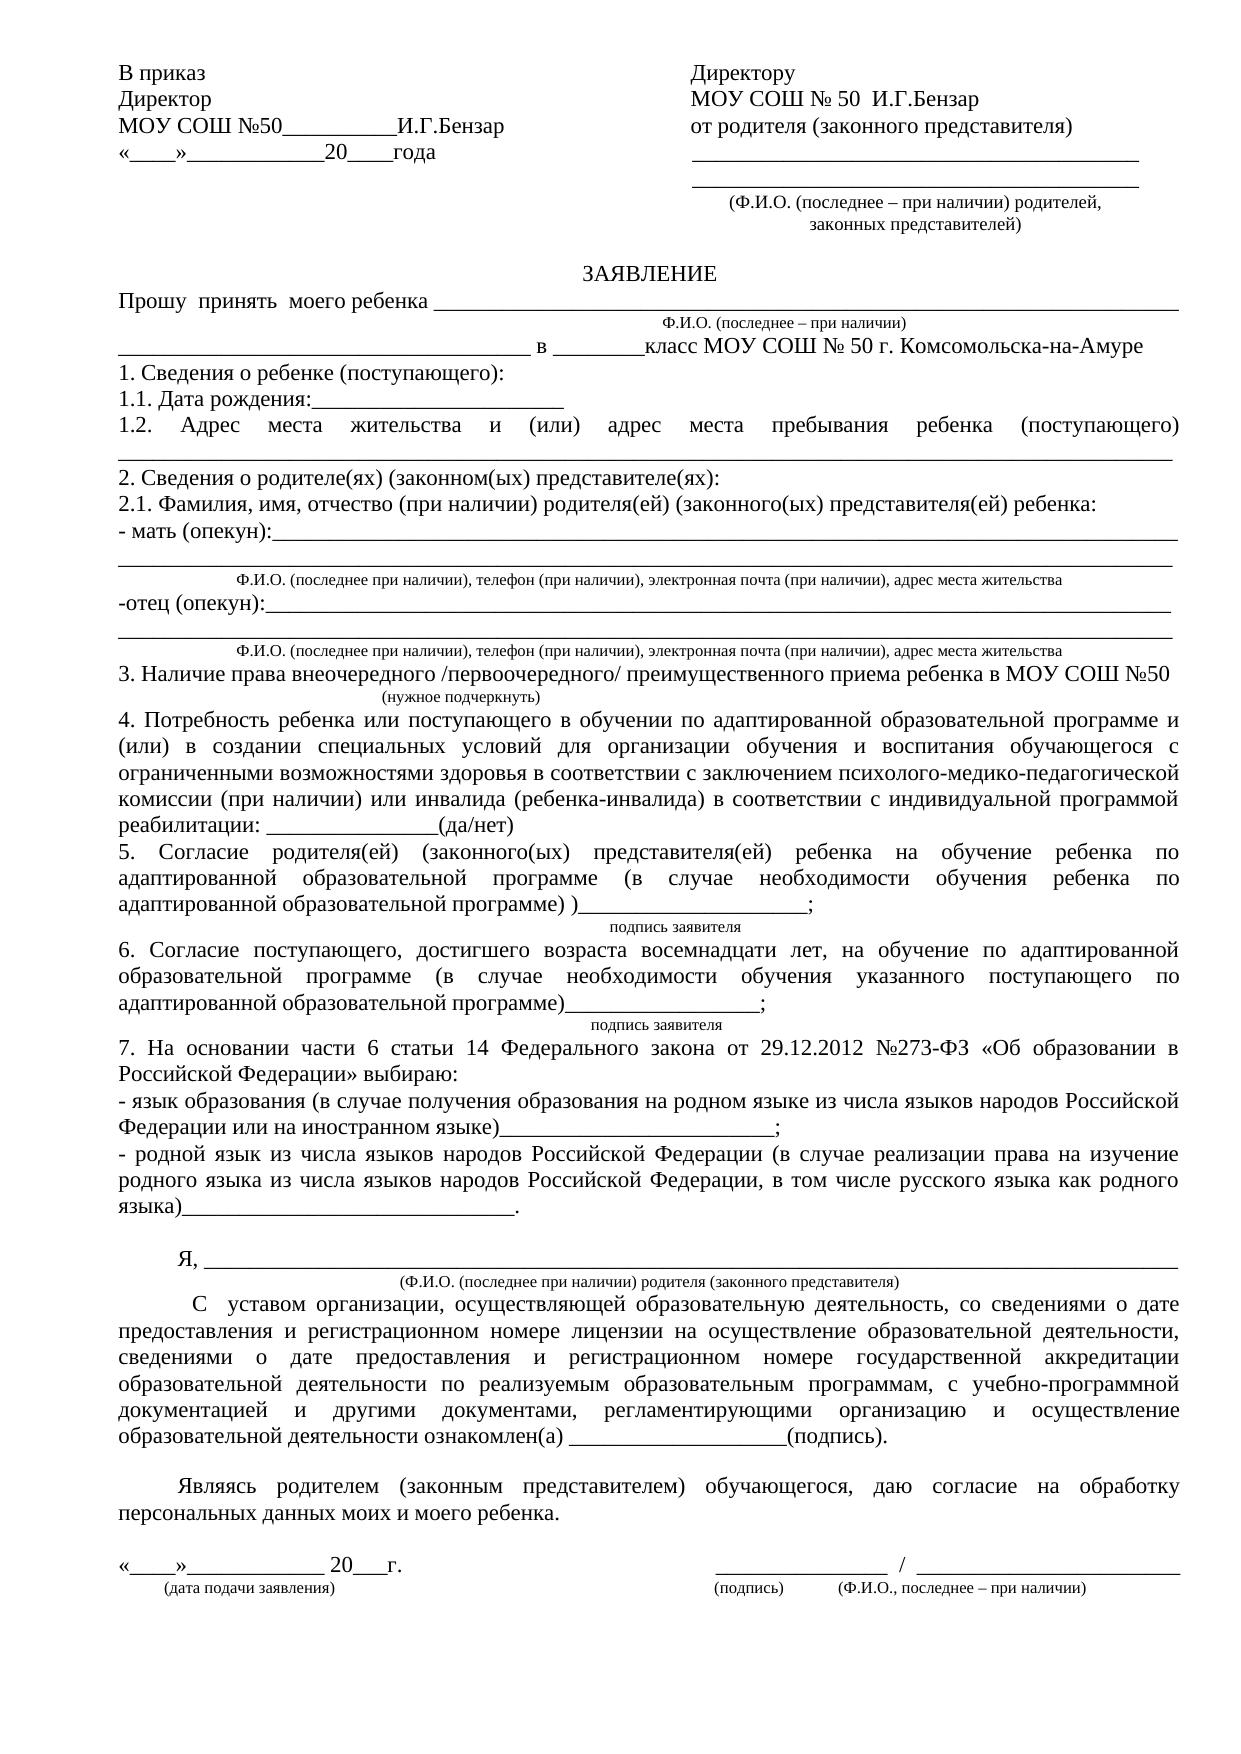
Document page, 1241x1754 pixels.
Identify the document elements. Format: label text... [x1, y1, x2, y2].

text - родной язык из числа языков народов Российской Федерации (в случае реализации права на изучение родного языка из числа языков народов Российской Федерации, в том числе русского языка как родного языка)_____________________________. [118, 1139, 1181, 1219]
text (дата подачи заявления) (подпись) (Ф.И.О., последнее – при наличии) [118, 1578, 1181, 1597]
text 6. Согласие поступающего, достигшего возраста восемнадцати лет, на обучение по адаптированной образовательной программе (в случае необходимости обучения указанного поступающего по адаптированной образовательной программе)_________________; [118, 936, 1181, 1015]
table_header Директору МОУ СОШ № 50 И.Г.Бензар от родителя (законного представителя) ______________________________________________________________________________ (Ф.И.О. (последнее – при наличии) родителей, законных представителей) [679, 59, 1152, 234]
text Ф.И.О. (последнее при наличии), телефон (при наличии), электронная почта (при наличии), адрес места жительства [118, 569, 1181, 588]
text «____»____________ 20___г. _______________ / _______________________ [118, 1551, 1181, 1578]
text 2.1. Фамилия, имя, отчество (при наличии) родителя(ей) (законного(ых) представителя(ей) ребенка: [118, 490, 1181, 517]
text 7. На основании части 6 статьи 14 Федерального закона от 29.12.2012 №273-ФЗ «Об образовании в Российской Федерации» выбираю: [118, 1034, 1181, 1087]
text ЗАЯВЛЕНИЕ [118, 260, 1181, 287]
text (нужное подчеркнуть) [118, 687, 1181, 706]
text -отец (опекун):_______________________________________________________________________________ [118, 588, 1181, 615]
text ____________________________________ в ________класс МОУ СОШ № 50 г. Комсомольска-на-Амуре [118, 332, 1181, 358]
text подпись заявителя [192, 917, 1181, 936]
text ____________________________________________________________________________________________ [118, 615, 1181, 641]
text 1. Сведения о ребенке (поступающего): [118, 358, 1181, 385]
text 2. Сведения о родителе(ях) (законном(ых) представителе(ях): [118, 464, 1181, 490]
text ____________________________________________________________________________________________ [118, 543, 1181, 569]
text 1.1. Дата рождения:______________________ [118, 385, 1181, 411]
text - мать (опекун):_______________________________________________________________________________ [118, 517, 1181, 543]
text - язык образования (в случае получения образования на родном языке из числа языков народов Российской Федерации или на иностранном языке)________________________; [118, 1087, 1181, 1139]
text Прошу принять моего ребенка _________________________________________________________________ [118, 287, 1181, 313]
text Ф.И.О. (последнее – при наличии) [118, 313, 1181, 332]
text Являясь родителем (законным представителем) обучающегося, даю согласие на обработку персональных данных моих и моего ребенка. [118, 1472, 1181, 1525]
text Я, _____________________________________________________________________________________ [118, 1245, 1181, 1271]
table_header В приказ Директор МОУ СОШ №50__________И.Г.Бензар «____»____________20____года [107, 59, 679, 234]
text подпись заявителя [266, 1015, 1181, 1034]
text 4. Потребность ребенка или поступающего в обучении по адаптированной образовательной программе и (или) в создании специальных условий для организации обучения и воспитания обучающегося с ограниченными возможностями здоровья в соответствии с заключением психолого-медико-педагогической комиссии (при наличии) или инвалида (ребенка-инвалида) в соответствии с индивидуальной программой реабилитации: _______________(да/нет) [118, 706, 1181, 838]
text 1.2. Адрес места жительства и (или) адрес места пребывания ребенка (поступающего) ____________________________________________________________________________________________ [118, 411, 1181, 464]
text Ф.И.О. (последнее при наличии), телефон (при наличии), электронная почта (при наличии), адрес места жительства [118, 641, 1181, 660]
text С уставом организации, осуществляющей образовательную деятельность, со сведениями о дате предоставления и регистрационном номере лицензии на осуществление образовательной деятельности, сведениями о дате предоставления и регистрационном номере государственной аккредитации образовательной деятельности по реализуемым образовательным программам, с учебно-программной документацией и другими документами, регламентирующими организацию и осуществление образовательной деятельности ознакомлен(а) ___________________(подпись). [118, 1291, 1181, 1449]
text 5. Согласие родителя(ей) (законного(ых) представителя(ей) ребенка на обучение ребенка по адаптированной образовательной программе (в случае необходимости обучения ребенка по адаптированной образовательной программе) )____________________; [118, 838, 1181, 917]
text (Ф.И.О. (последнее при наличии) родителя (законного представителя) [118, 1271, 1181, 1291]
text 3. Наличие права внеочередного /первоочередного/ преимущественного приема ребенка в МОУ СОШ №50 [118, 660, 1181, 687]
